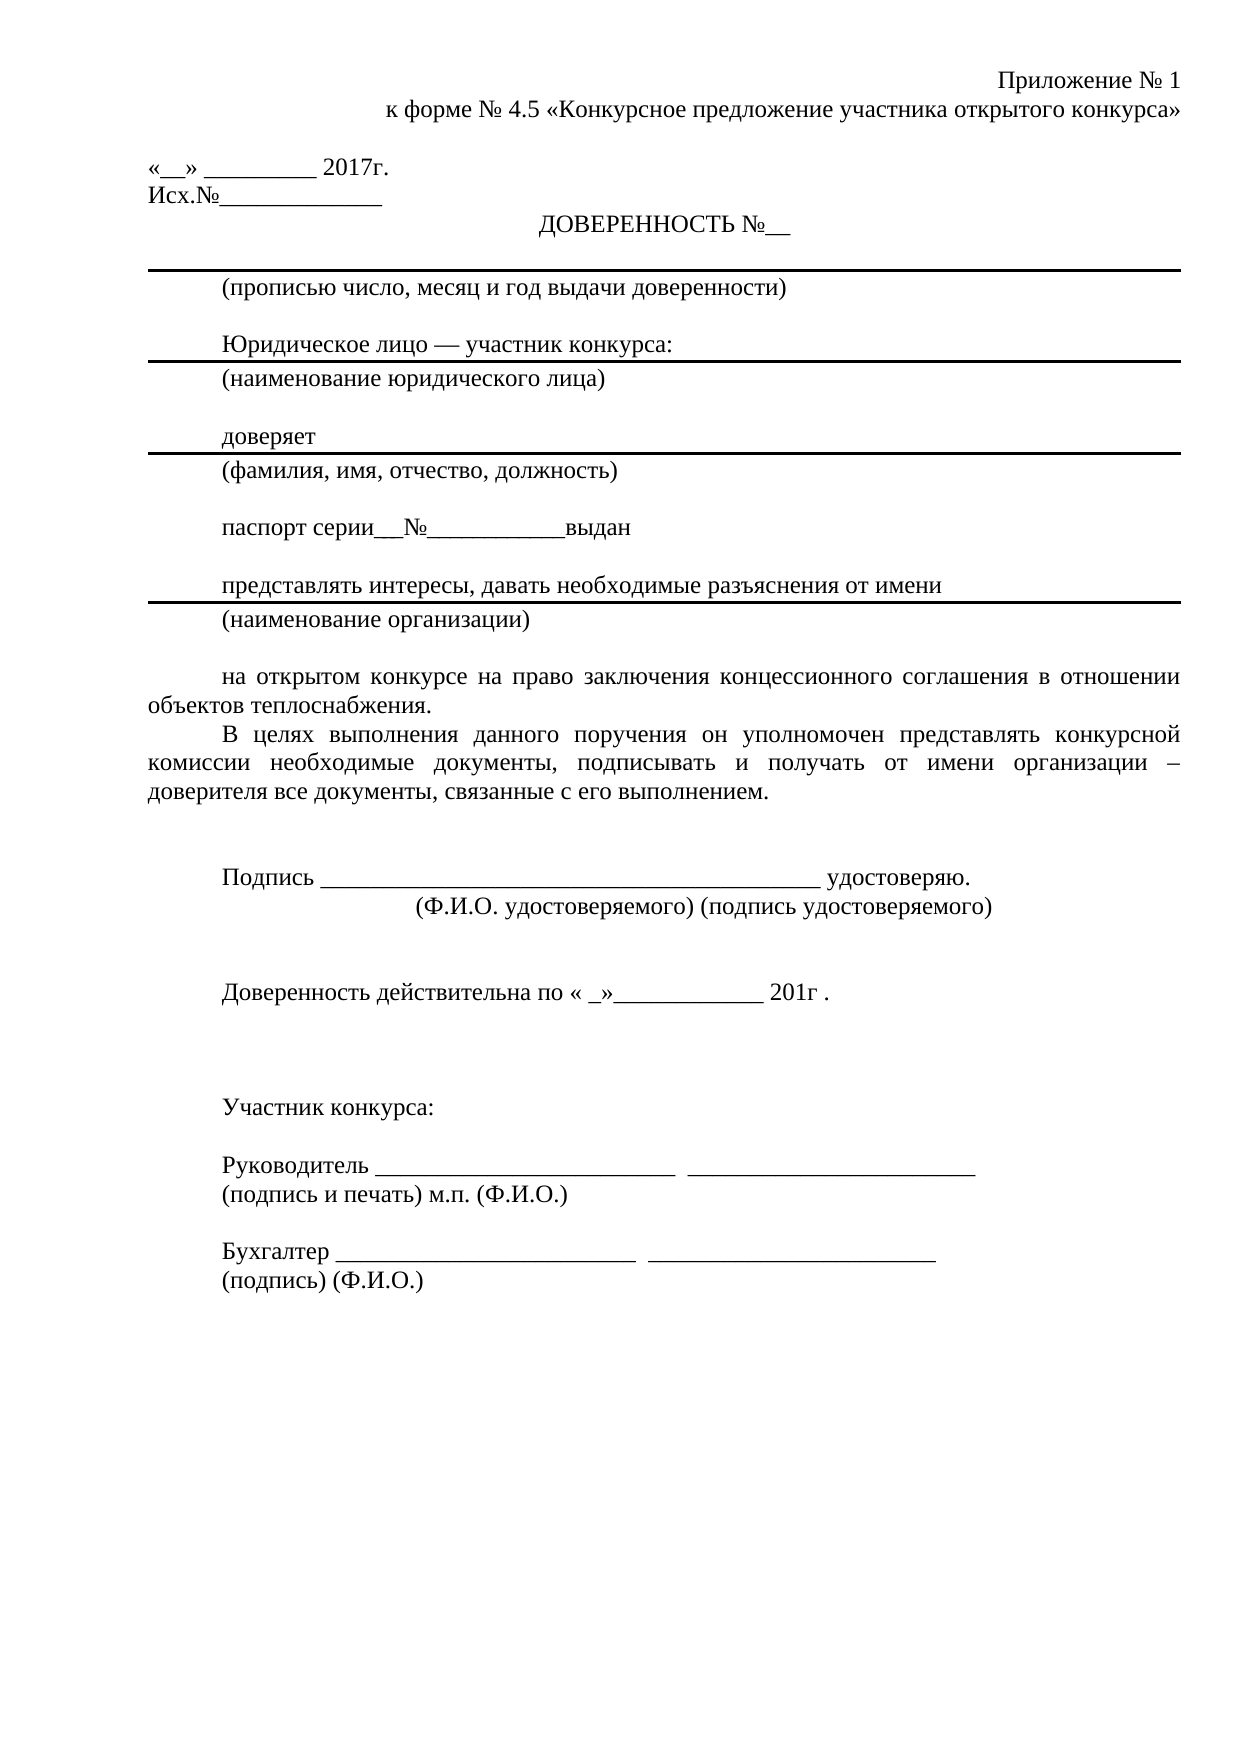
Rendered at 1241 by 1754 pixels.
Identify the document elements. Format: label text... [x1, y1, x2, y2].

text (наименование организации) [148, 604, 1181, 632]
text Юридическое лицо — участник конкурса: [148, 329, 1181, 360]
text (Ф.И.О. удостоверяемого) (подпись удостоверяемого) [148, 891, 1181, 920]
text Бухгалтер ________________________ _______________________ [148, 1236, 1181, 1265]
text Участник конкурса: [148, 1092, 1181, 1121]
text (подпись) (Ф.И.О.) [148, 1265, 1181, 1294]
text доверяет [148, 421, 1181, 452]
text Руководитель ________________________ _______________________ [148, 1150, 1181, 1179]
text (наименование юридического лица) [148, 363, 1181, 392]
text на открытом конкурсе на право заключения концессионного соглашения в отношении объектов теплоснабжения. [148, 661, 1181, 719]
text представлять интересы, давать необходимые разъяснения от имени [148, 570, 1181, 601]
text Доверенность действительна по « »____________ 201г . [148, 977, 1181, 1006]
text (прописью число, месяц и год выдачи доверенности) [148, 272, 1181, 301]
text Приложение № 1 [148, 65, 1181, 94]
text (подпись и печать) м.п. (Ф.И.О.) [148, 1179, 1181, 1207]
text Исх.№_____________ [148, 180, 1181, 209]
text ДОВЕРЕННОСТЬ №__ [148, 209, 1181, 238]
text Подпись ________________________________________ удостоверяю. [148, 862, 1181, 891]
text к форме № 4.5 «Конкурсное предложение участника открытого конкурса» [148, 94, 1181, 123]
text «__» _________ 2017г. [148, 152, 1181, 180]
text (фамилия, имя, отчество, должность) [148, 455, 1181, 483]
text паспорт серии № выдан [148, 512, 1181, 541]
text В целях выполнения данного поручения он уполномочен представлять конкурсной комиссии необходимые документы, подписывать и получать от имени организации – доверителя все документы, связанные с его выполнением. [148, 719, 1181, 805]
